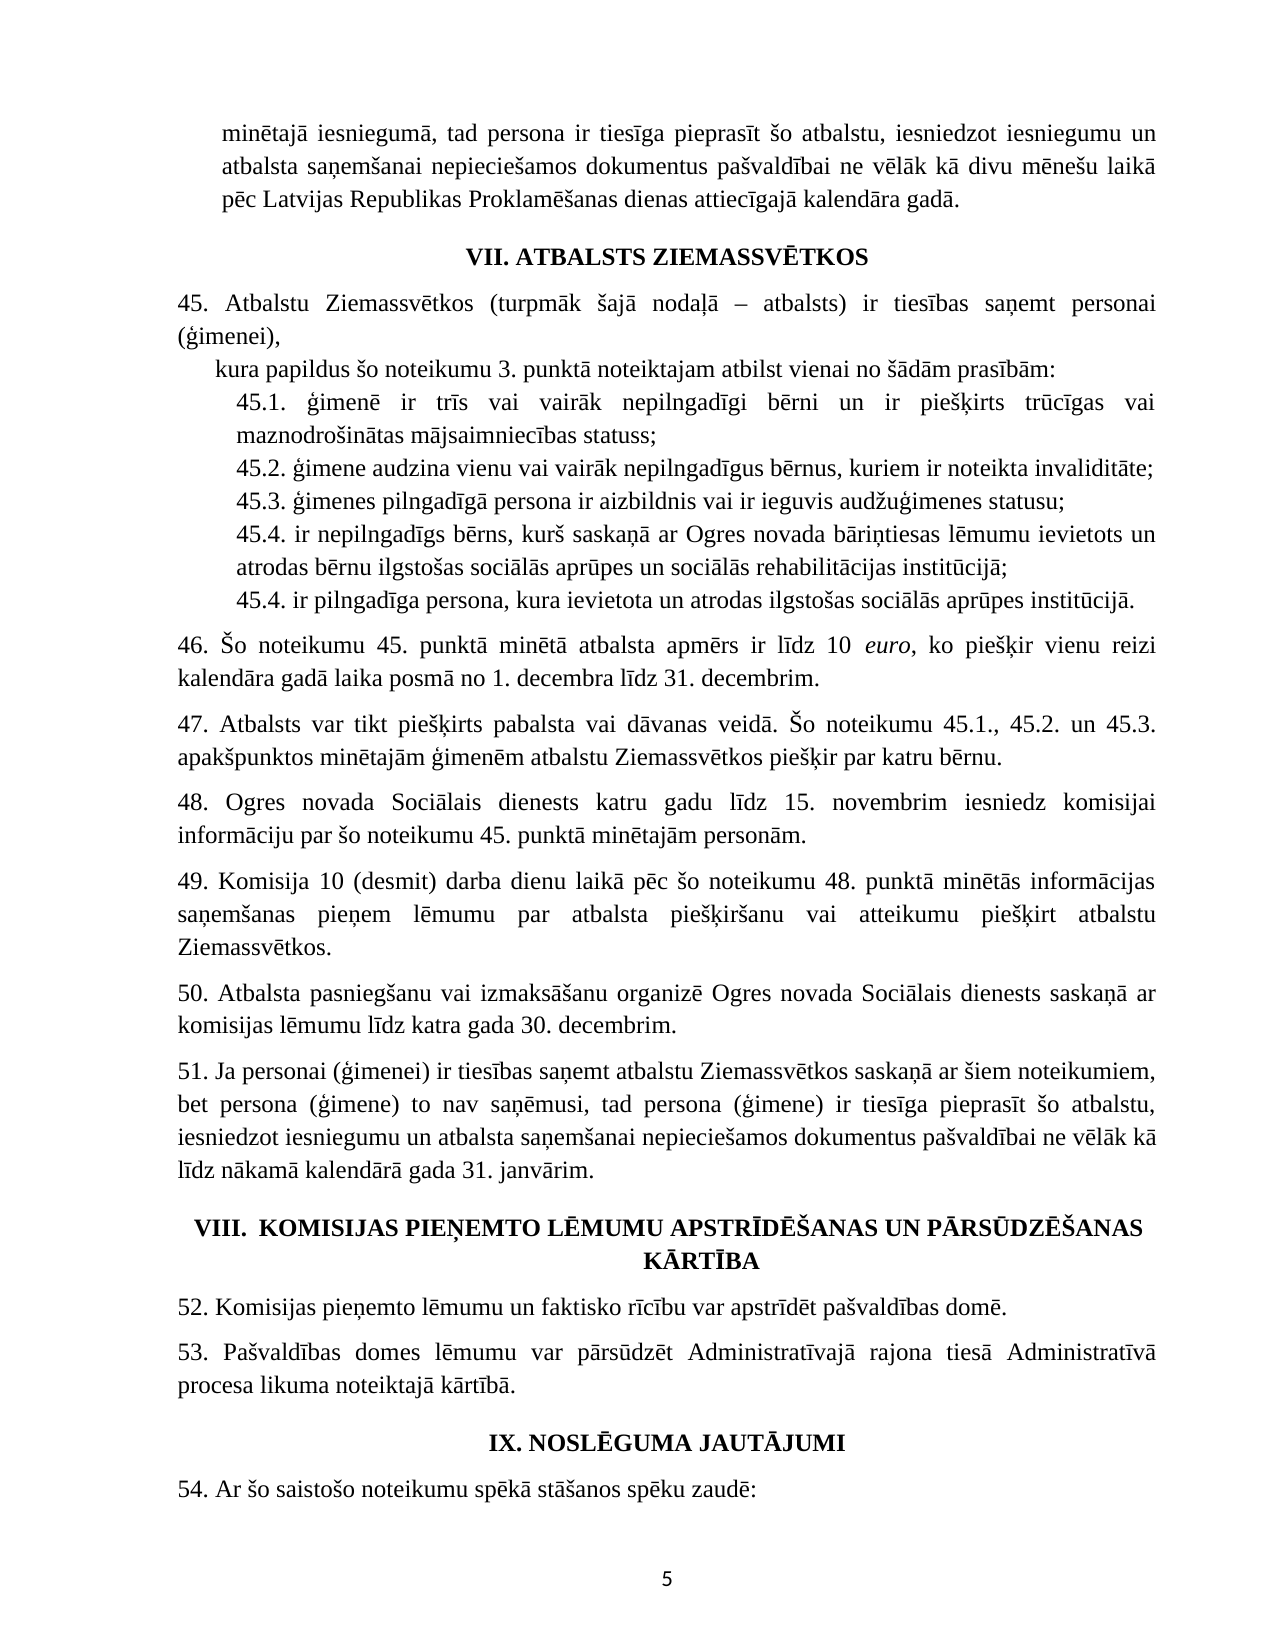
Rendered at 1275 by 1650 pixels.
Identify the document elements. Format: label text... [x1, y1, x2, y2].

text kura papildus šo noteikumu 3. punktā noteiktajam atbilst vienai no šādām prasībām: [177, 354, 1157, 382]
text 45.3. ģimenes pilngadīgā persona ir aizbildnis vai ir ieguvis audžuģimenes statusu; [236, 486, 1157, 514]
text 53. Pašvaldības domes lēmumu var pārsūdzēt Administratīvajā rajona tiesā Administratīvā procesa likuma noteiktajā kārtībā. [177, 1337, 1157, 1399]
list KOMISIJAS PIEŅEMTO LĒMUMU APSTRĪDĒŠANAS UN PĀRSŪDZĒŠANAS KĀRTĪBA [187, 1213, 1151, 1275]
text IX. NOSLĒGUMA JAUTĀJUMI [177, 1428, 1157, 1457]
text 45.2. ģimene audzina vienu vai vairāk nepilngadīgus bērnus, kuriem ir noteikta invaliditāte; [236, 453, 1157, 482]
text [177, 118, 1157, 213]
text 45.4. ir nepilngadīgs bērns, kurš saskaņā ar Ogres novada bāriņtiesas lēmumu ievietots un atrodas bērnu ilgstošas sociālās aprūpes un sociālās rehabilitācijas institūcijā; [236, 519, 1157, 581]
text 46. Šo noteikumu 45. punktā minētā atbalsta apmērs ir līdz 10 euro, ko piešķir vienu reizi kalendāra gadā laika posmā no 1. decembra līdz 31. decembrim. [177, 630, 1157, 692]
text 54. Ar šo saistošo noteikumu spēkā stāšanos spēku zaudē: [177, 1474, 1157, 1503]
text 45. Atbalstu Ziemassvētkos (turpmāk šajā nodaļā – atbalsts) ir tiesības saņemt personai (ģimenei), [177, 288, 1157, 349]
text 45.1. ģimenē ir trīs vai vairāk nepilngadīgi bērni un ir piešķirts trūcīgas vai maznodrošinātas mājsaimniecības statuss; [236, 387, 1157, 448]
text 52. Komisijas pieņemto lēmumu un faktisko rīcību var apstrīdēt pašvaldības domē. [177, 1292, 1157, 1321]
text 45.4. ir pilngadīga persona, kura ievietota un atrodas ilgstošas sociālās aprūpes institūcijā. [236, 585, 1157, 614]
text 51. Ja personai (ģimenei) ir tiesības saņemt atbalstu Ziemassvētkos saskaņā ar šiem noteikumiem, bet persona (ģimene) to nav saņēmusi, tad persona (ģimene) ir tiesīga pieprasīt šo atbalstu, iesniedzot iesniegumu un atbalsta saņemšanai nepieciešamos dokumentus pašvaldībai ne vēlāk kā līdz nākamā kalendārā gada 31. janvārim. [177, 1056, 1157, 1184]
text VII. ATBALSTS ZIEMASSVĒTKOS [177, 242, 1157, 271]
text 48. Ogres novada Sociālais dienests katru gadu līdz 15. novembrim iesniedz komisijai informāciju par šo noteikumu 45. punktā minētajām personām. [177, 787, 1157, 849]
text 49. Komisija 10 (desmit) darba dienu laikā pēc šo noteikumu 48. punktā minētās informācijas saņemšanas pieņem lēmumu par atbalsta piešķiršanu vai atteikumu piešķirt atbalstu Ziemassvētkos. [177, 866, 1157, 961]
text 50. Atbalsta pasniegšanu vai izmaksāšanu organizē Ogres novada Sociālais dienests saskaņā ar komisijas lēmumu līdz katra gada 30. decembrim. [177, 978, 1157, 1039]
text 47. Atbalsts var tikt piešķirts pabalsta vai dāvanas veidā. Šo noteikumu 45.1., 45.2. un 45.3. apakšpunktos minētajām ģimenēm atbalstu Ziemassvētkos piešķir par katru bērnu. [177, 709, 1157, 771]
